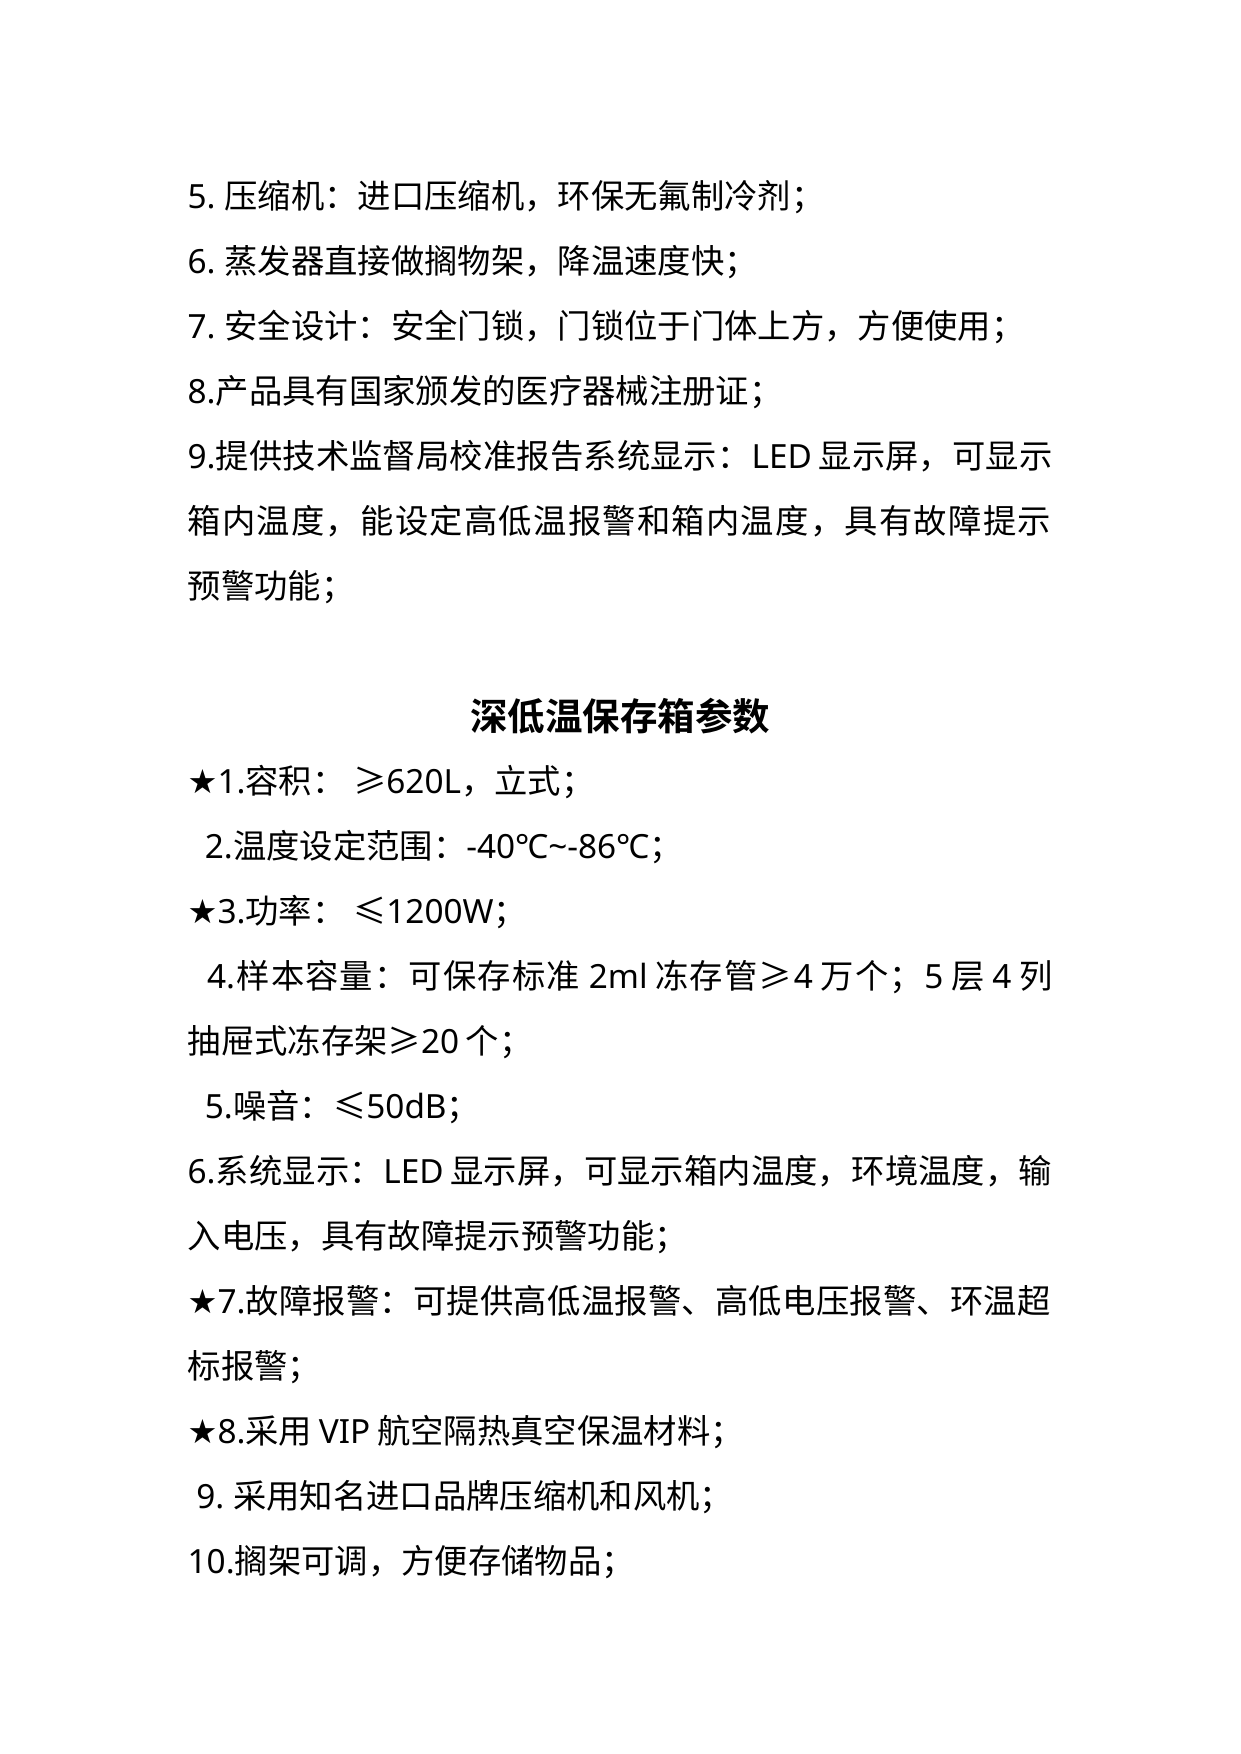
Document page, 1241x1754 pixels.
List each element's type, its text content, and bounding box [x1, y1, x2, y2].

text 6. 蒸发器直接做搁物架，降温速度快； [187, 227, 1053, 292]
text 5. 压缩机：进口压缩机，环保无氟制冷剂； [187, 162, 1053, 227]
text 4.样本容量：可保存标准2ml冻存管≥4万个；5层4列抽屉式冻存架≥20个； [187, 942, 1053, 1072]
text 9. 采用知名进口品牌压缩机和风机； [187, 1462, 1053, 1527]
text 5.噪音：≤50dB； [187, 1072, 1053, 1137]
text ★7.故障报警：可提供高低温报警、高低电压报警、环温超标报警； [187, 1267, 1053, 1397]
text 深低温保存箱参数 [187, 682, 1053, 747]
text 10.搁架可调，方便存储物品； [187, 1527, 1053, 1592]
text 6.系统显示：LED显示屏，可显示箱内温度，环境温度，输入电压，具有故障提示预警功能； [187, 1137, 1053, 1267]
text 7. 安全设计：安全门锁，门锁位于门体上方，方便使用； [187, 292, 1053, 357]
text ★3.功率： ≤1200W； [187, 877, 1053, 942]
text 8.产品具有国家颁发的医疗器械注册证； [187, 357, 1053, 422]
text 9.提供技术监督局校准报告系统显示：LED显示屏，可显示箱内温度，能设定高低温报警和箱内温度，具有故障提示预警功能； [187, 422, 1053, 617]
text ★8.采用VIP航空隔热真空保温材料； [187, 1397, 1053, 1462]
text 2.温度设定范围：-40℃~-86℃； [187, 812, 1053, 877]
text ★1.容积： ≥620L，立式； [187, 747, 1053, 812]
